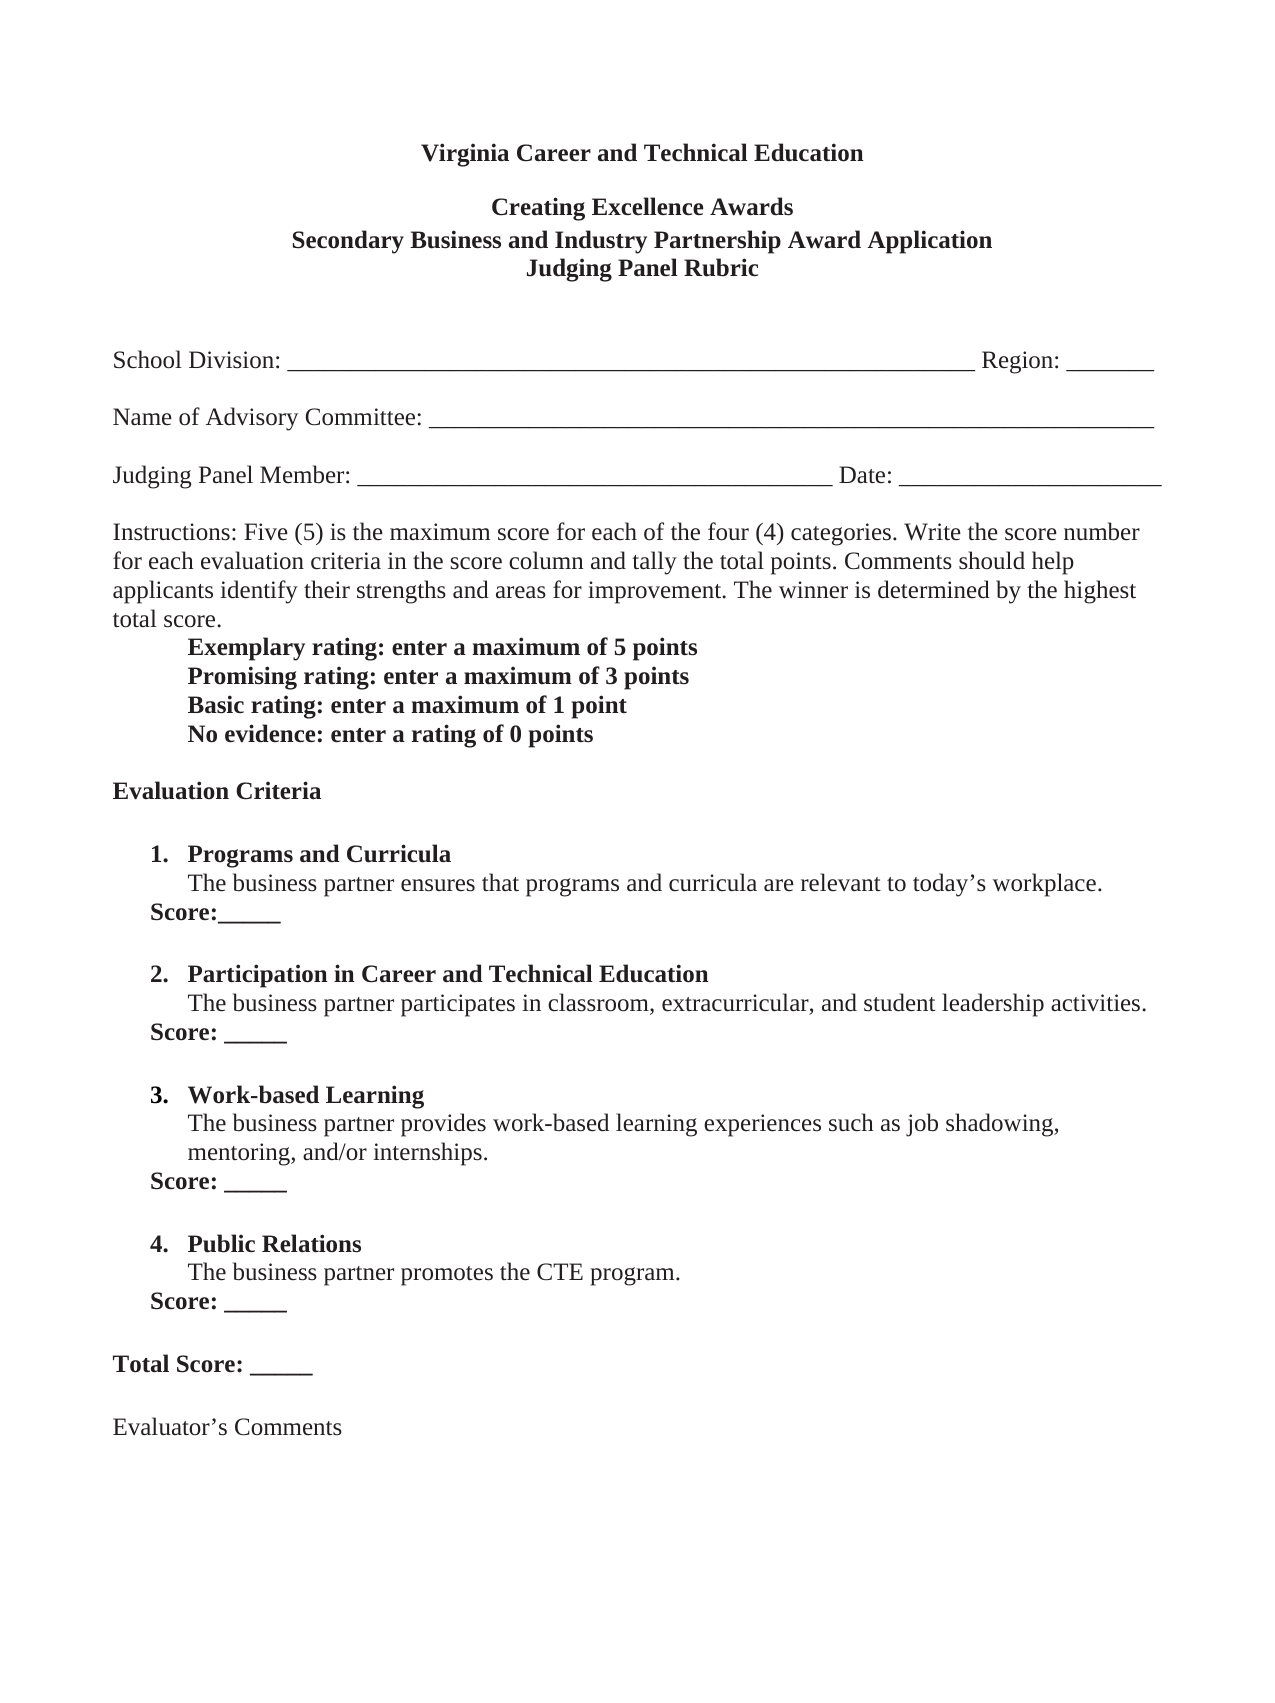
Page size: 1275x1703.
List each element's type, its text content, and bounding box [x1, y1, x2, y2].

text The business partner participates in classroom, extracurricular, and student leadership activities. [187, 988, 1172, 1017]
text Promising rating: enter a maximum of 3 points [187, 661, 1172, 690]
text Total Score: _____ [112, 1349, 1172, 1378]
text Instructions: Five (5) is the maximum score for each of the four (4) categories. Write the score number for each evaluation criteria in the score column and tally the total points. Comments should help applicants identify their strengths and areas for improvement. The winner is determined by the highest total score. [112, 517, 1172, 632]
text Score: _____ [112, 1166, 1172, 1195]
text The business partner provides work-based learning experiences such as job shadowing, mentoring, and/or internships. [187, 1108, 1172, 1166]
text Score:_____ [112, 897, 1172, 925]
text Evaluation Criteria [112, 776, 1172, 805]
subtitle Virginia Career and Technical Education [112, 138, 1172, 167]
text Judging Panel Member: ______________________________________ Date: _____________________ [112, 460, 1172, 489]
list Public Relations [150, 1229, 1172, 1257]
text Score: _____ [112, 1286, 1172, 1315]
text Secondary Business and Industry Partnership Award Application [112, 225, 1172, 253]
text No evidence: enter a rating of 0 points [187, 719, 1172, 747]
subtitle Creating Excellence Awards [112, 192, 1172, 220]
list Work-based Learning [150, 1080, 1172, 1108]
list Programs and Curricula [150, 839, 1172, 868]
text Score: _____ [112, 1017, 1172, 1046]
list Participation in Career and Technical Education [150, 959, 1172, 988]
text Judging Panel Rubric [112, 253, 1172, 282]
text The business partner ensures that programs and curricula are relevant to today’s workplace. [187, 868, 1172, 897]
text Evaluator’s Comments [112, 1412, 1172, 1441]
text Exemplary rating: enter a maximum of 5 points [187, 632, 1172, 661]
text Name of Advisory Committee: __________________________________________________________ [112, 402, 1172, 431]
text The business partner promotes the CTE program. [187, 1257, 1172, 1286]
text Basic rating: enter a maximum of 1 point [187, 690, 1172, 719]
text School Division: _______________________________________________________ Region: _______ [112, 345, 1172, 374]
